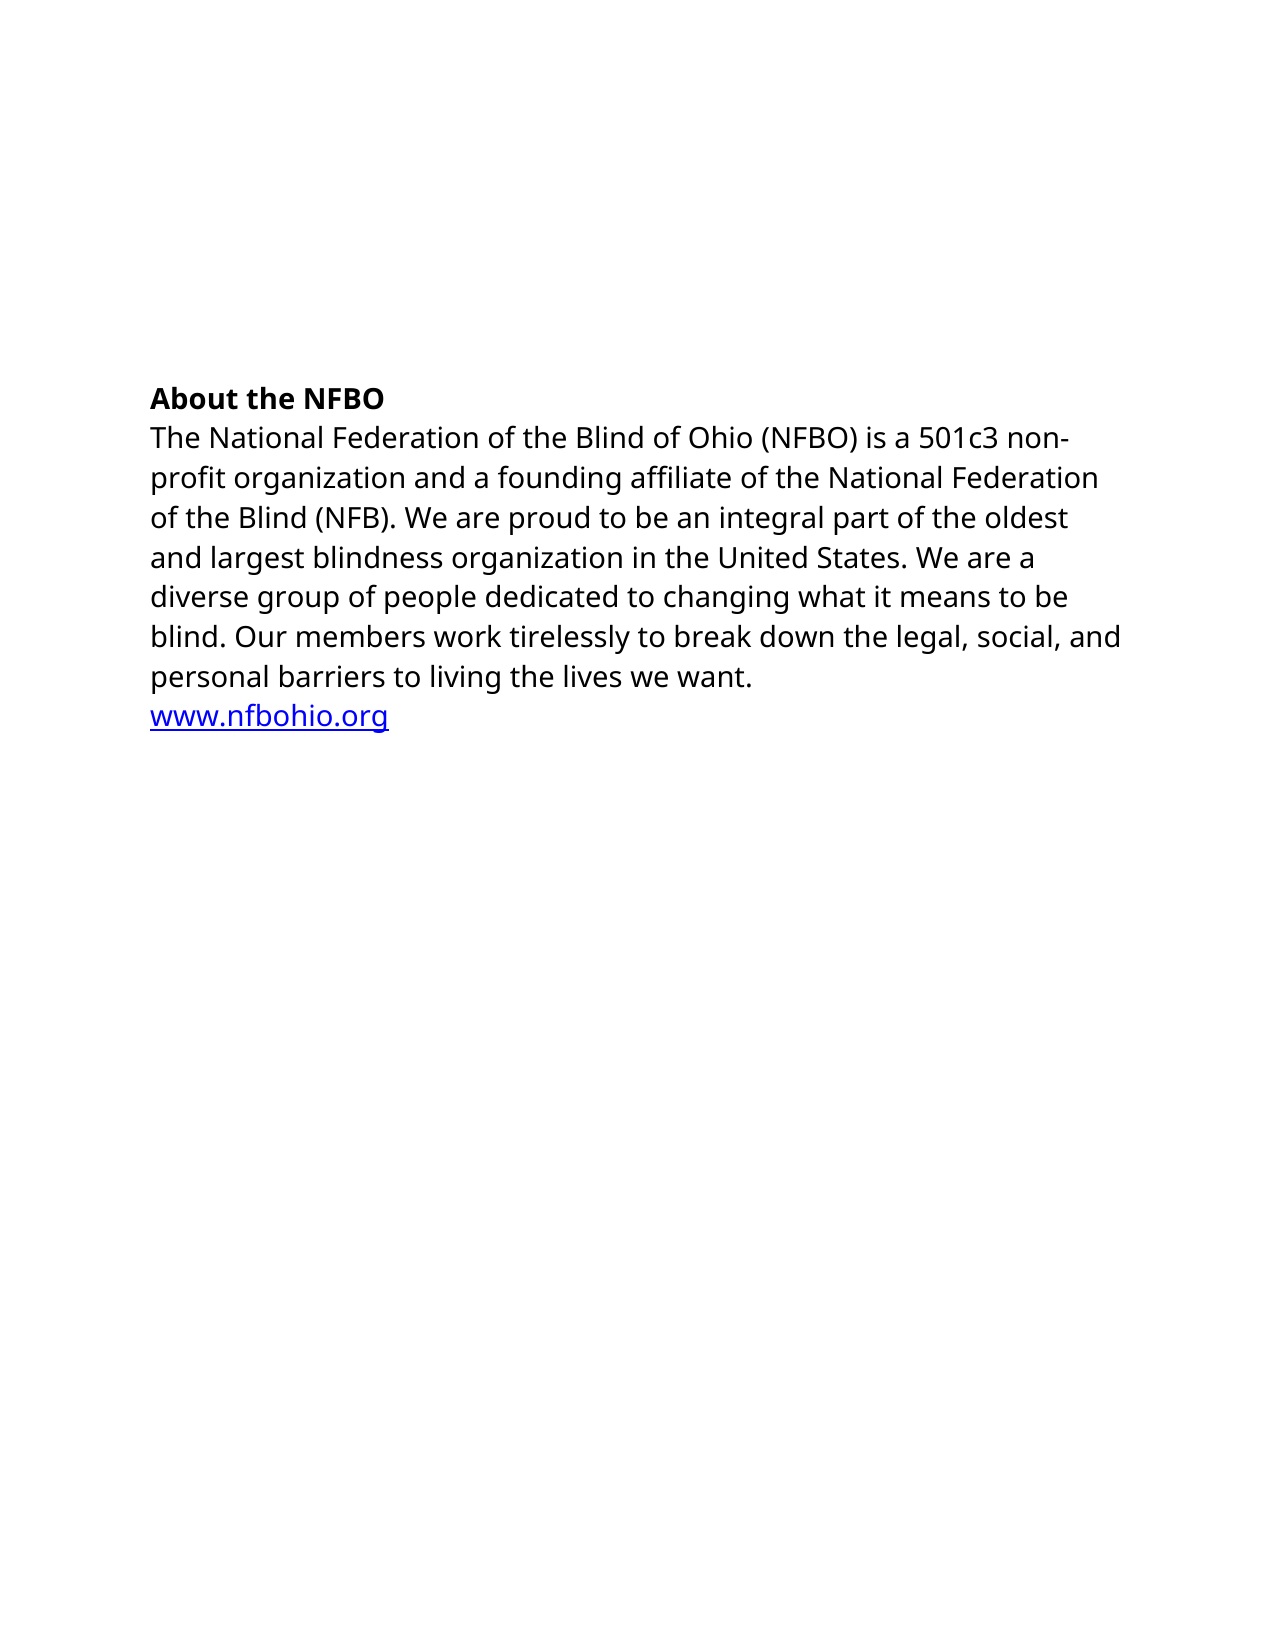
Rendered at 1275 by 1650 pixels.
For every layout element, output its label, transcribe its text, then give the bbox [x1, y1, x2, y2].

text About the NFBO [150, 378, 1125, 418]
text The National Federation of the Blind of Ohio (NFBO) is a 501c3 non-profit organization and a founding affiliate of the National Federation of the Blind (NFB). We are proud to be an integral part of the oldest and largest blindness organization in the United States. We are a diverse group of people dedicated to changing what it means to be blind. Our members work tirelessly to break down the legal, social, and personal barriers to living the lives we want. [150, 418, 1125, 696]
text www.nfbohio.org [150, 696, 1125, 735]
